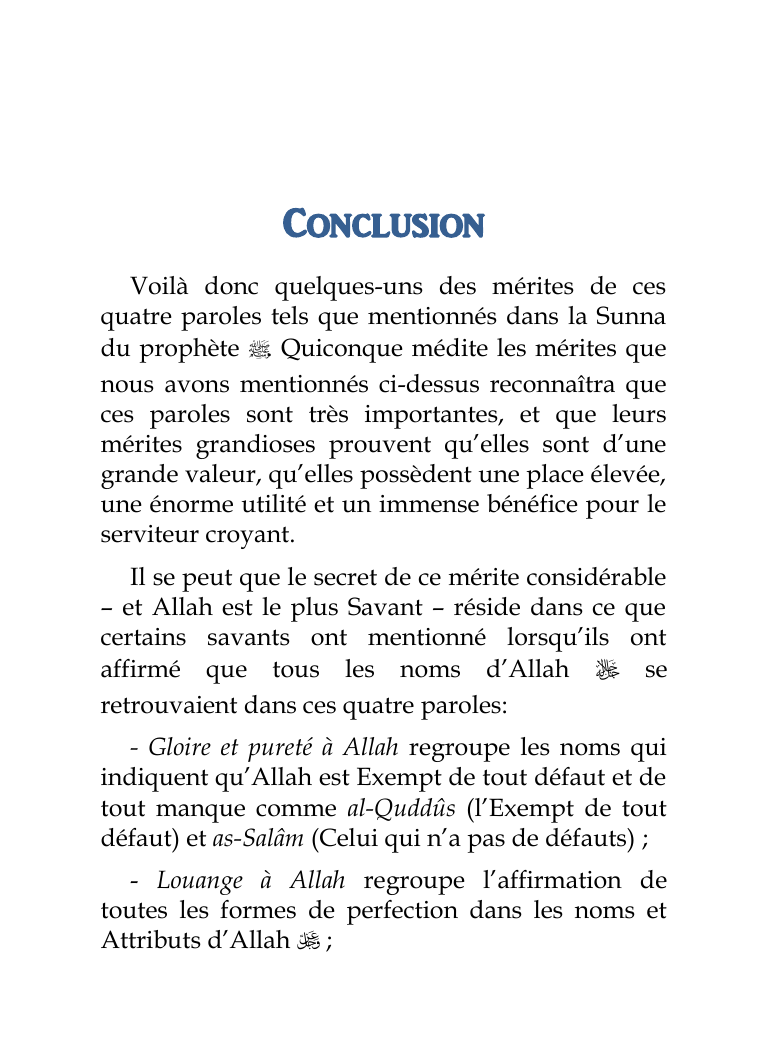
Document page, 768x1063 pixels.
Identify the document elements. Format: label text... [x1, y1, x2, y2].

text Voilà donc quelques-uns des mérites de ces quatre paroles tels que mentionnés dans la Sunna du prophète ج. Quiconque médite les mérites que nous avons mentionnés ci-dessus reconnaîtra que ces paroles sont très importantes, et que leurs mérites grandioses prouvent qu’elles sont d’une grande valeur, qu’elles possèdent une place élevée, une énorme utilité et un immense bénéfice pour le serviteur croyant. [100, 272, 667, 550]
text Il se peut que le secret de ce mérite considérable – et Allah est le plus Savant – réside dans ce que certains savants ont mentionné lorsqu’ils ont affirmé que tous les noms d’Allah أ se retrouvaient dans ces quatre paroles: [100, 562, 667, 720]
text - Gloire et pureté à Allah regroupe les noms qui indiquent qu’Allah est Exempt de tout défaut et de tout manque comme al-Quddûs (l’Exempt de tout défaut) et as-Salâm (Celui qui n’a pas de défauts) ; [100, 733, 667, 853]
text - Louange à Allah regroupe l’affirmation de toutes les formes de perfection dans les noms et Attributs d’Allah ; [100, 866, 667, 956]
subtitle Conclusion [100, 200, 667, 247]
